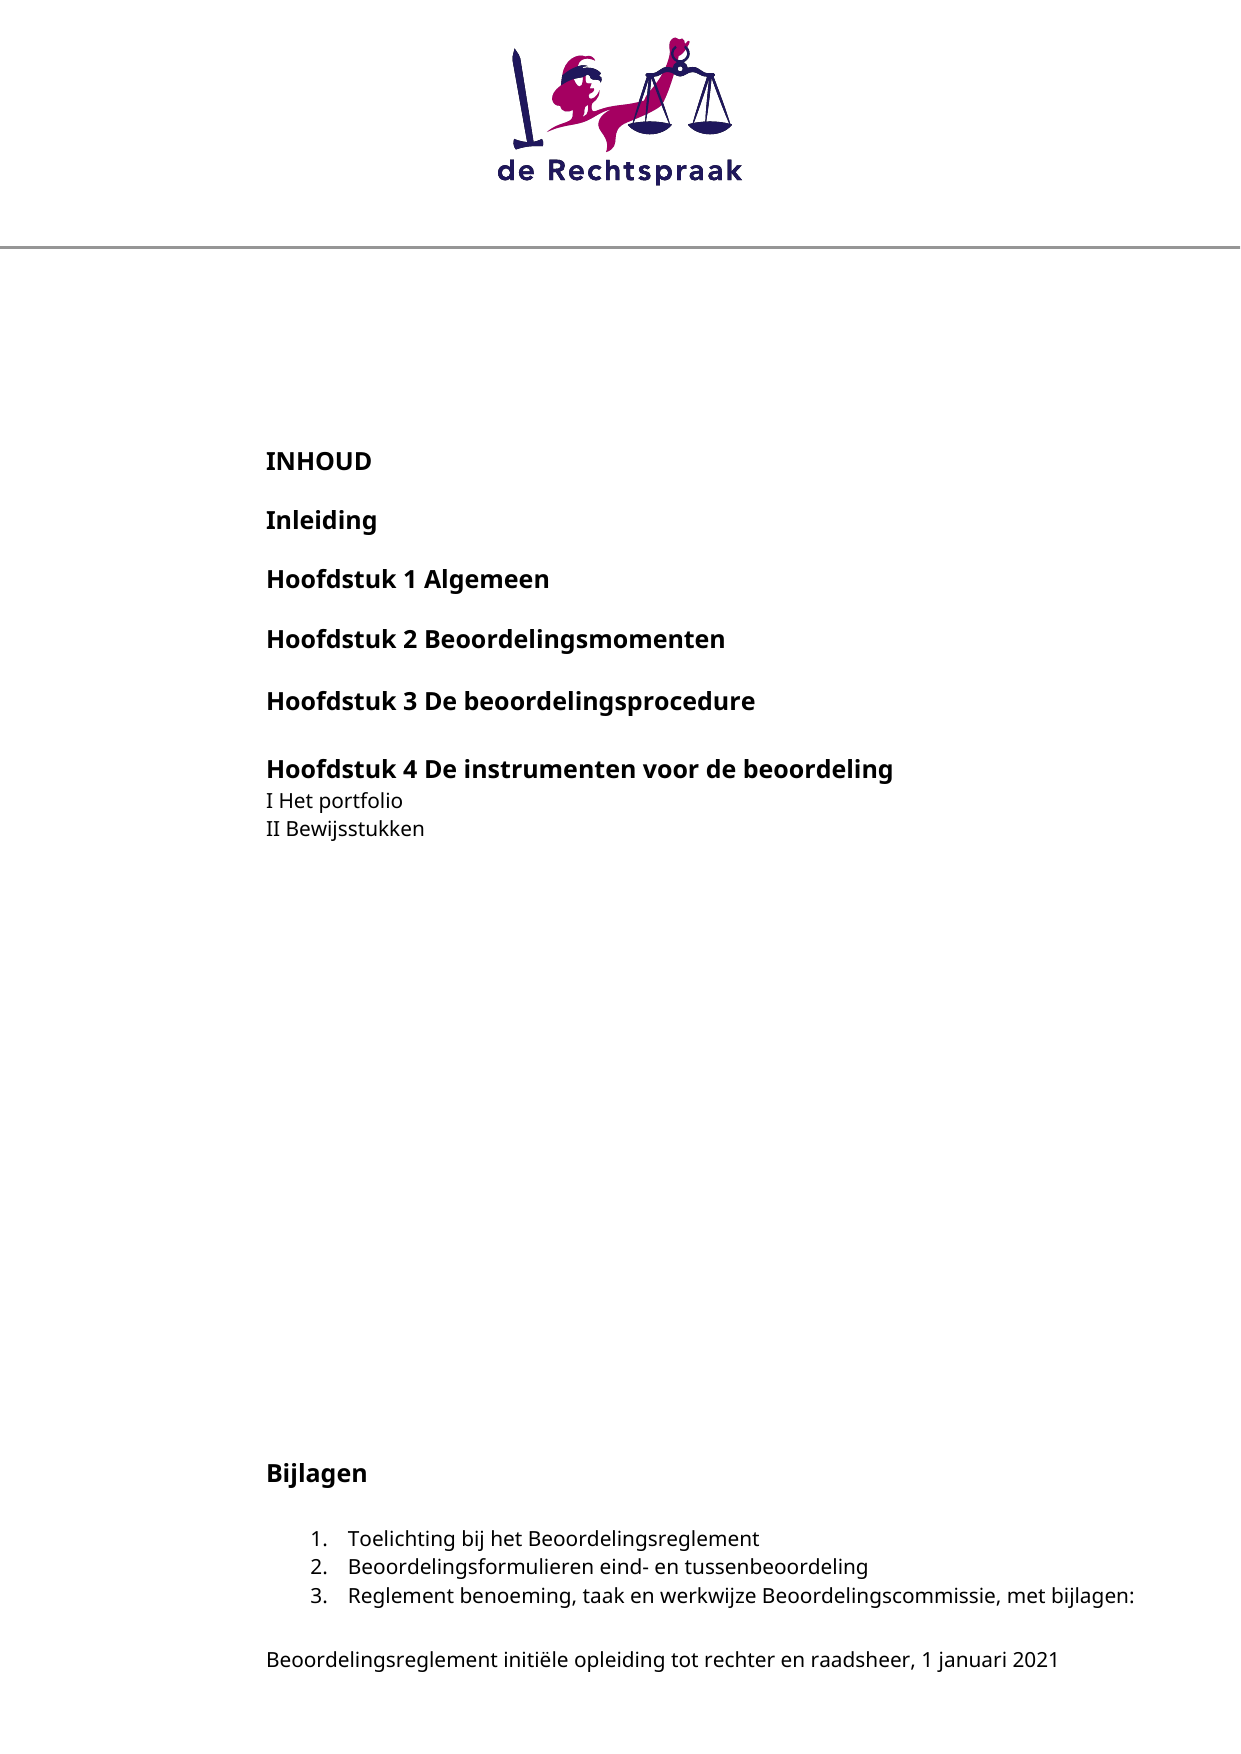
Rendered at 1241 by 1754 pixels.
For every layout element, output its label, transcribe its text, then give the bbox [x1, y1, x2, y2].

list Toelichting bij het Beoordelingsreglement [310, 1524, 1181, 1552]
text Hoofdstuk 4 De instrumenten voor de beoordeling [266, 752, 1181, 786]
text II Bewijsstukken [266, 814, 1181, 843]
text I Het portfolio [266, 786, 1181, 814]
text Inleiding [266, 503, 1181, 537]
list Reglement benoeming, taak en werkwijze Beoordelingscommissie, met bijlagen: [310, 1581, 1181, 1609]
text INHOUD [266, 443, 1181, 477]
text Hoofdstuk 3 De beoordelingsprocedure [266, 684, 1181, 718]
text Hoofdstuk 2 Beoordelingsmomenten [266, 621, 1181, 655]
text Bijlagen [266, 1456, 1181, 1490]
list Beoordelingsformulieren eind- en tussenbeoordeling [310, 1552, 1181, 1581]
text Hoofdstuk 1 Algemeen [266, 562, 1181, 596]
